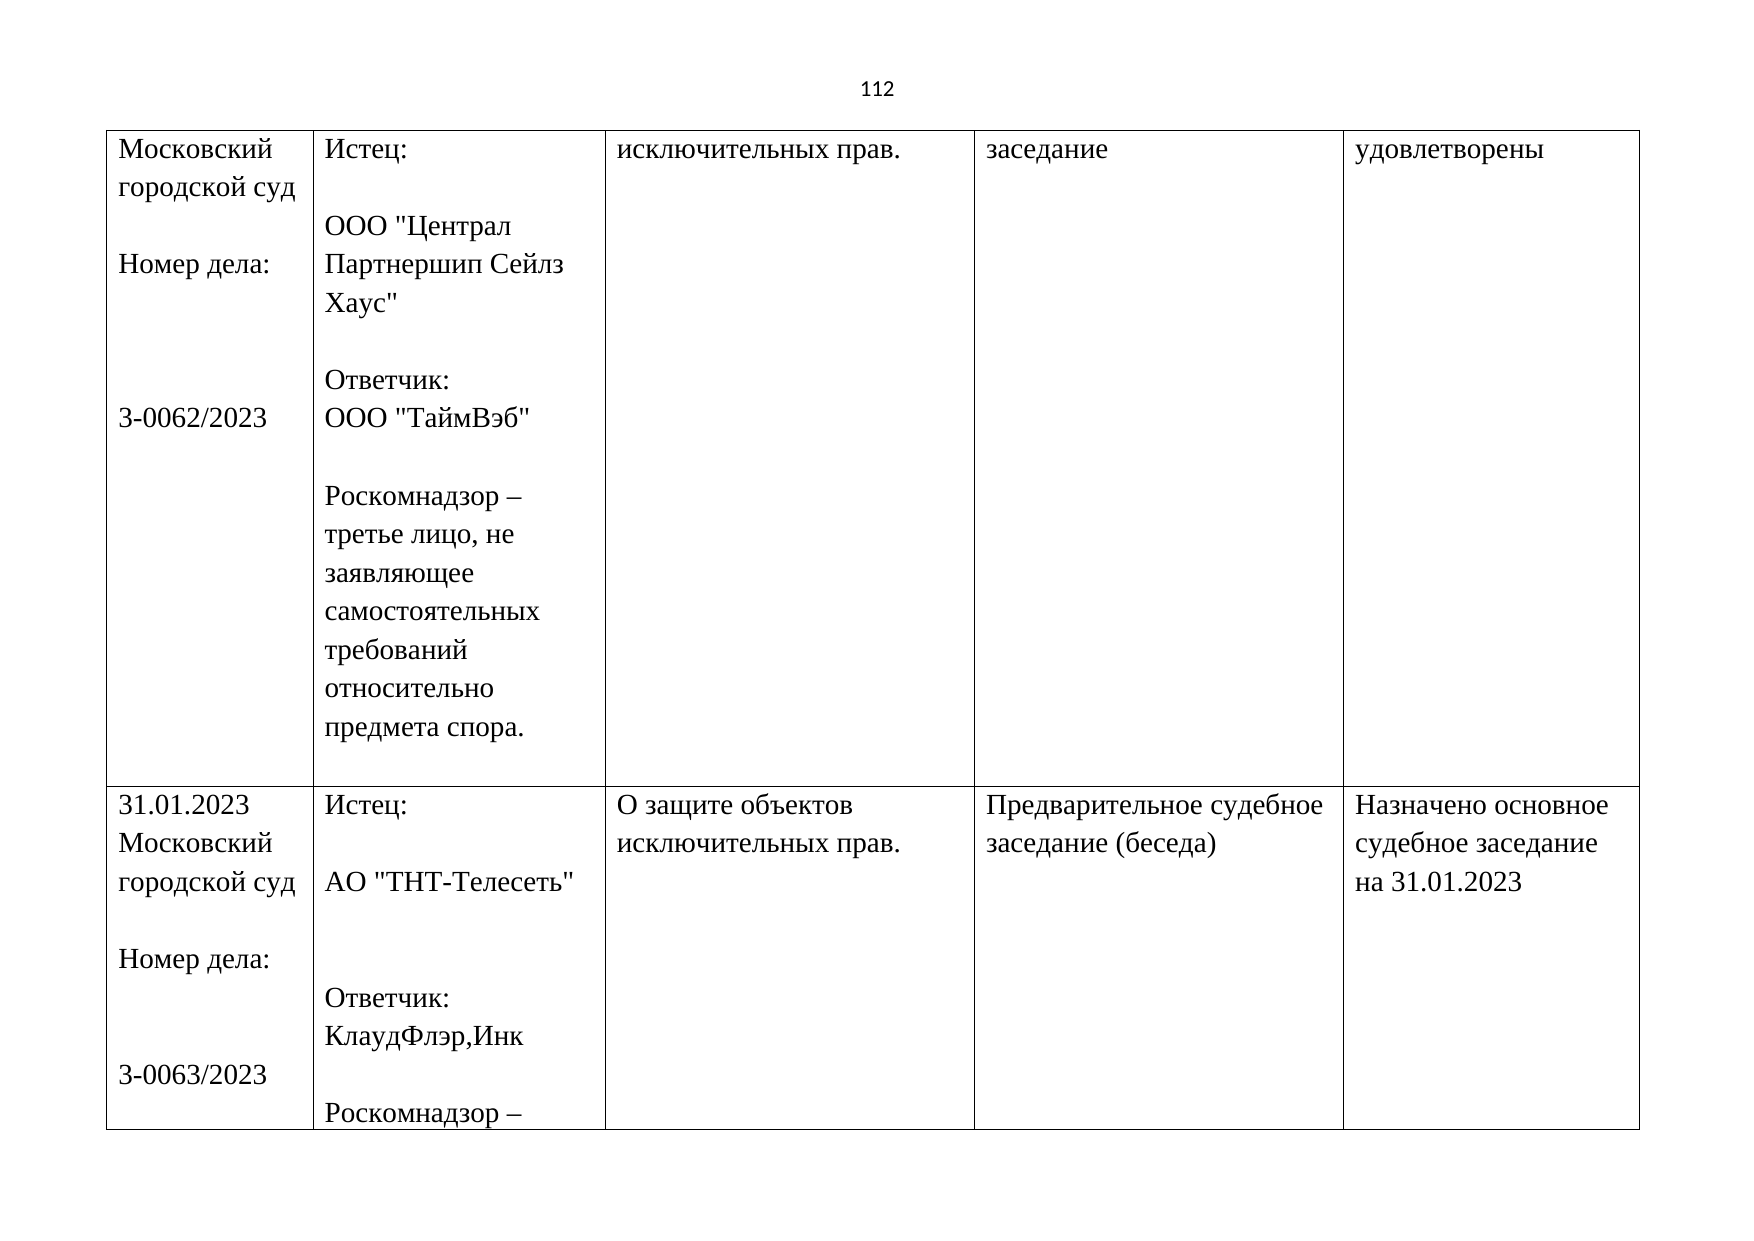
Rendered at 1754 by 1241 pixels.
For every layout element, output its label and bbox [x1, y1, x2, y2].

table_cell [1344, 131, 1639, 786]
table_cell [107, 787, 313, 1129]
table_cell [1344, 787, 1639, 1129]
table_cell [606, 131, 974, 786]
table_cell [314, 131, 605, 786]
table_cell [606, 787, 974, 1129]
table_cell [107, 131, 313, 786]
table_cell [975, 787, 1343, 1129]
table_cell [314, 787, 605, 1129]
table_cell [975, 131, 1343, 786]
